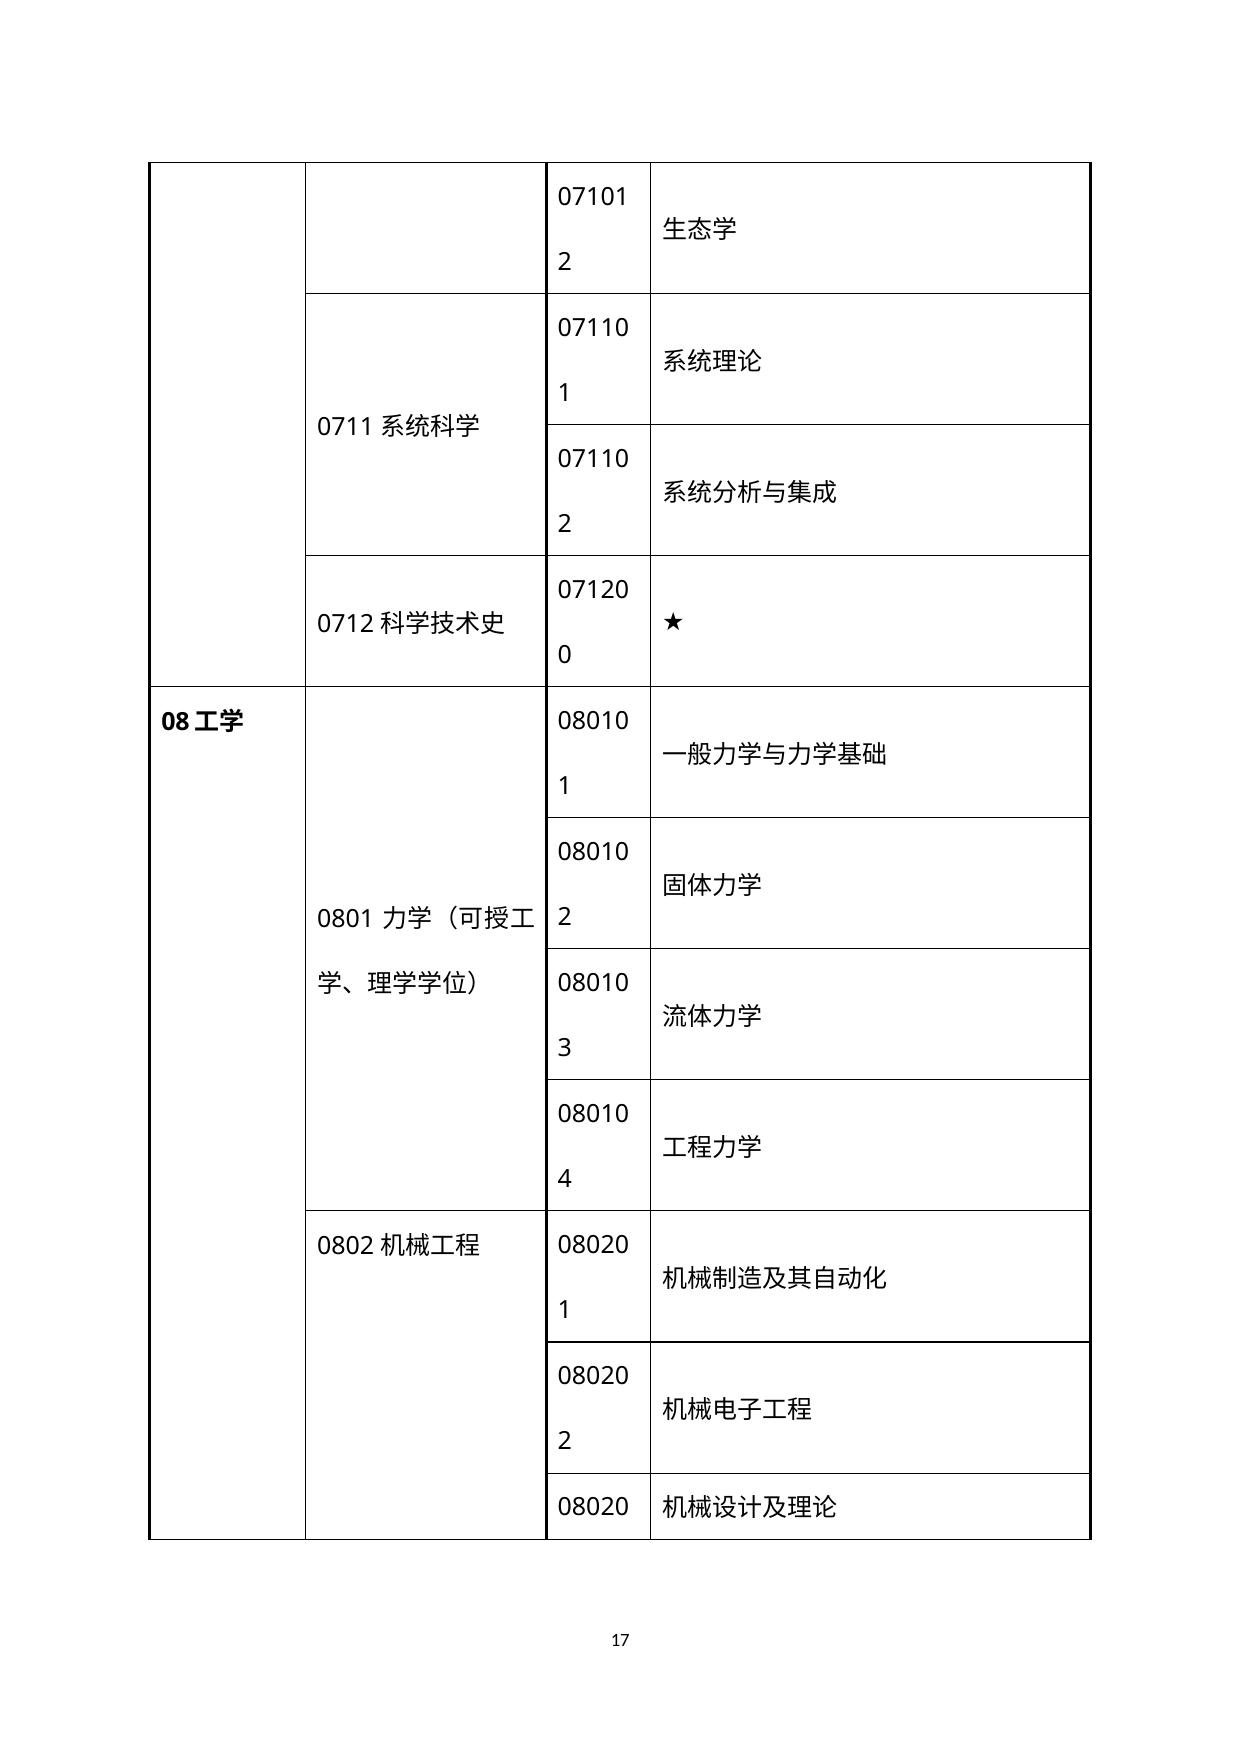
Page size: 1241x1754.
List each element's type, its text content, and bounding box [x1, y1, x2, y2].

table_cell 080102 [548, 818, 650, 948]
table_cell 一般力学与力学基础 [651, 687, 1089, 817]
table_cell 080203 [548, 1474, 650, 1538]
table_cell 080104 [548, 1080, 650, 1210]
table_cell 071012 [548, 163, 650, 293]
table_cell 071101 [548, 294, 650, 424]
table_cell 08工学 [151, 687, 305, 1538]
table_cell 0712 科学技术史 [306, 556, 545, 686]
table_cell 固体力学 [651, 818, 1089, 948]
table_cell 080103 [548, 949, 650, 1079]
table_cell 机械设计及理论 [651, 1474, 1089, 1538]
table_cell 0802 机械工程 [306, 1211, 545, 1538]
table_cell 工程力学 [651, 1080, 1089, 1210]
table_cell 系统分析与集成 [651, 425, 1089, 555]
table_cell 系统理论 [651, 294, 1089, 424]
table_cell 流体力学 [651, 949, 1089, 1079]
table_cell 机械制造及其自动化 [651, 1211, 1089, 1341]
table_cell 生态学 [651, 163, 1089, 293]
table_cell 0801 力学（可授工学、理学学位） [306, 687, 545, 1210]
table_cell 0711 系统科学 [306, 294, 545, 555]
table_cell 机械电子工程 [651, 1343, 1089, 1472]
table_cell 080202 [548, 1343, 650, 1472]
table_cell 080101 [548, 687, 650, 817]
table_cell 071200 [548, 556, 650, 686]
table_cell 080201 [548, 1211, 650, 1341]
table_cell 071102 [548, 425, 650, 555]
table_cell ★ [651, 556, 1089, 686]
